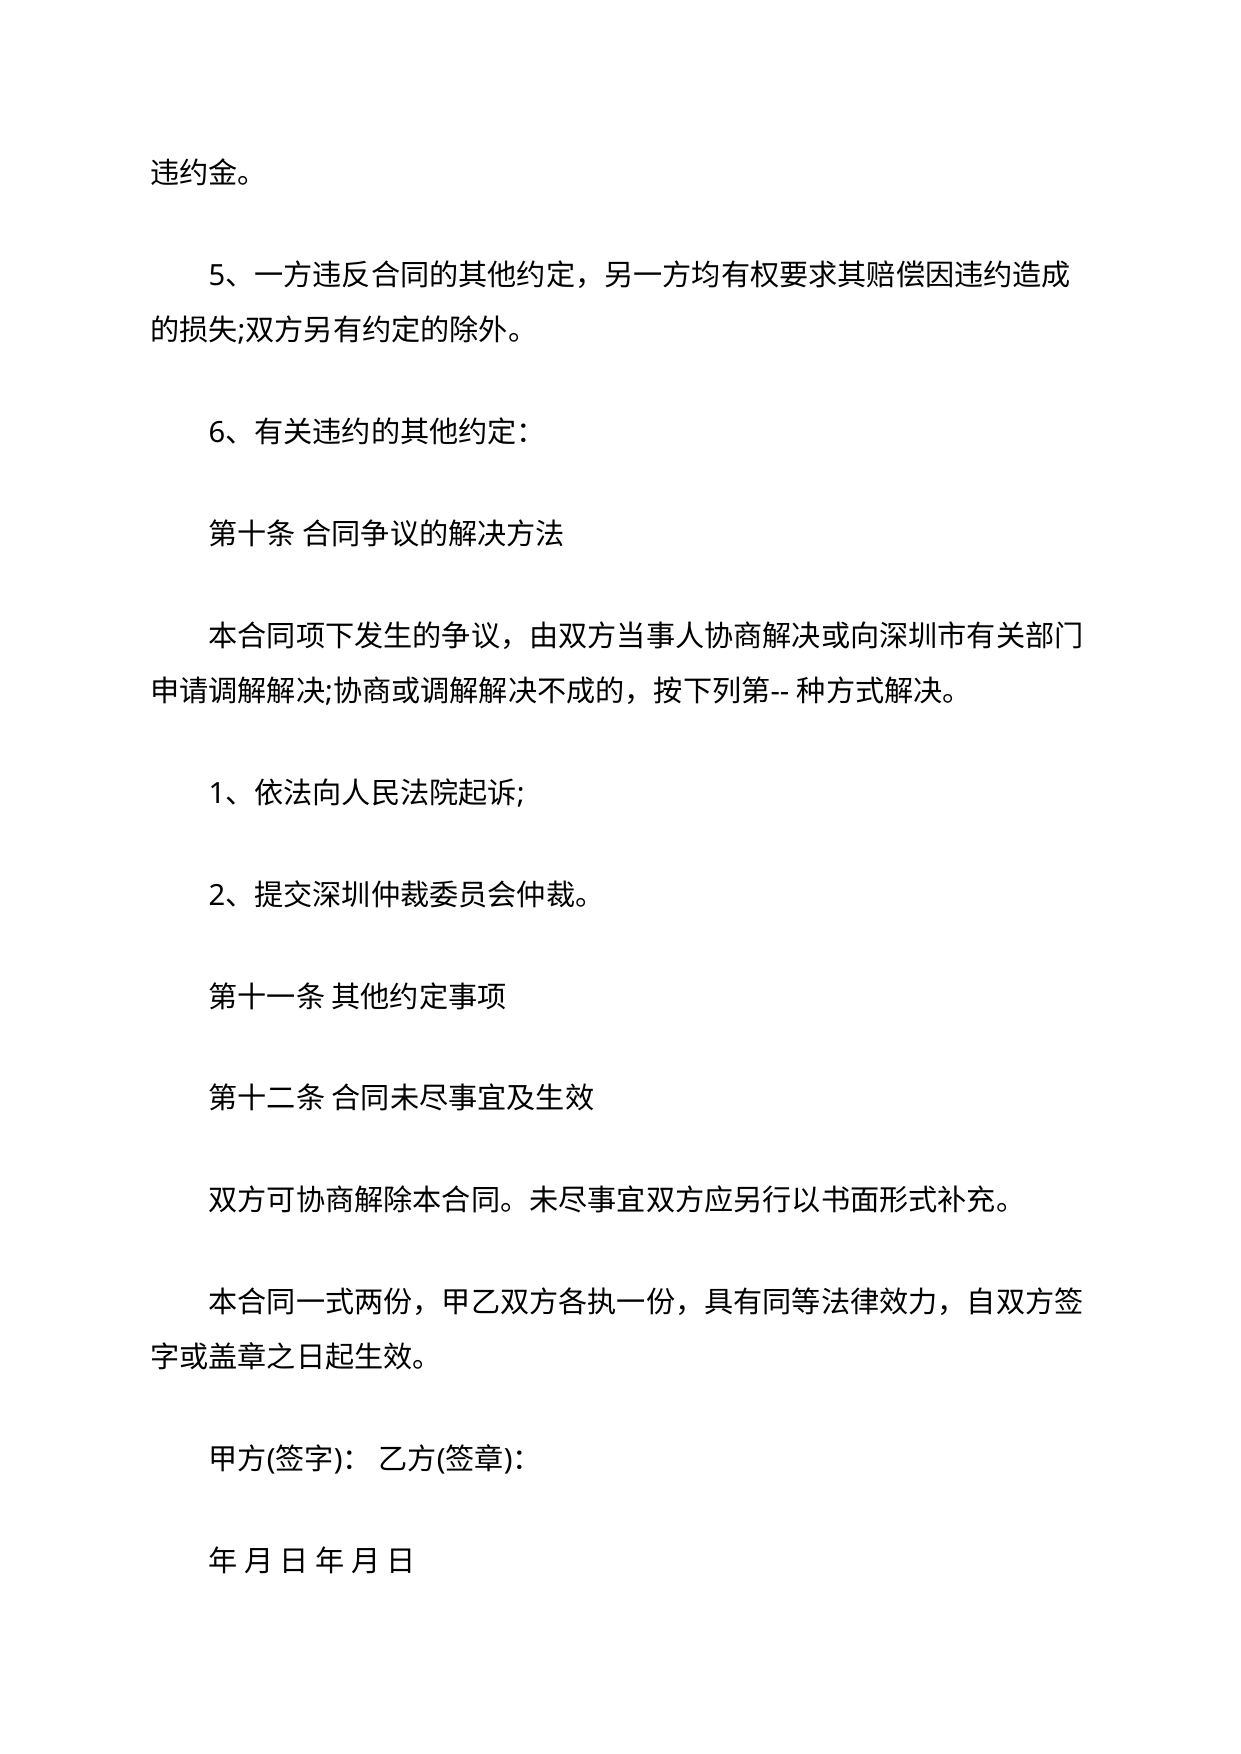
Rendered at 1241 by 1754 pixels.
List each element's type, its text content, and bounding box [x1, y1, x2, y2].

text 甲方(签字)： 乙方(签章)： [150, 1435, 1090, 1478]
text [150, 150, 1090, 192]
text 年 月 日 年 月 日 [150, 1537, 1090, 1579]
text 1、依法向人民法院起诉; [150, 769, 1090, 812]
text 双方可协商解除本合同。未尽事宜双方应另行以书面形式补充。 [150, 1177, 1090, 1219]
text 2、提交深圳仲裁委员会仲裁。 [150, 871, 1090, 914]
text 本合同项下发生的争议，由双方当事人协商解决或向深圳市有关部门申请调解解决;协商或调解解决不成的，按下列第-- 种方式解决。 [150, 612, 1090, 710]
text 5、一方违反合同的其他约定，另一方均有权要求其赔偿因违约造成的损失;双方另有约定的除外。 [150, 252, 1090, 349]
text 6、有关违约的其他约定： [150, 409, 1090, 451]
text 第十一条 其他约定事项 [150, 973, 1090, 1016]
text 第十二条 合同未尽事宜及生效 [150, 1075, 1090, 1117]
text 第十条 合同争议的解决方法 [150, 511, 1090, 553]
text 本合同一式两份，甲乙双方各执一份，具有同等法律效力，自双方签字或盖章之日起生效。 [150, 1279, 1090, 1376]
